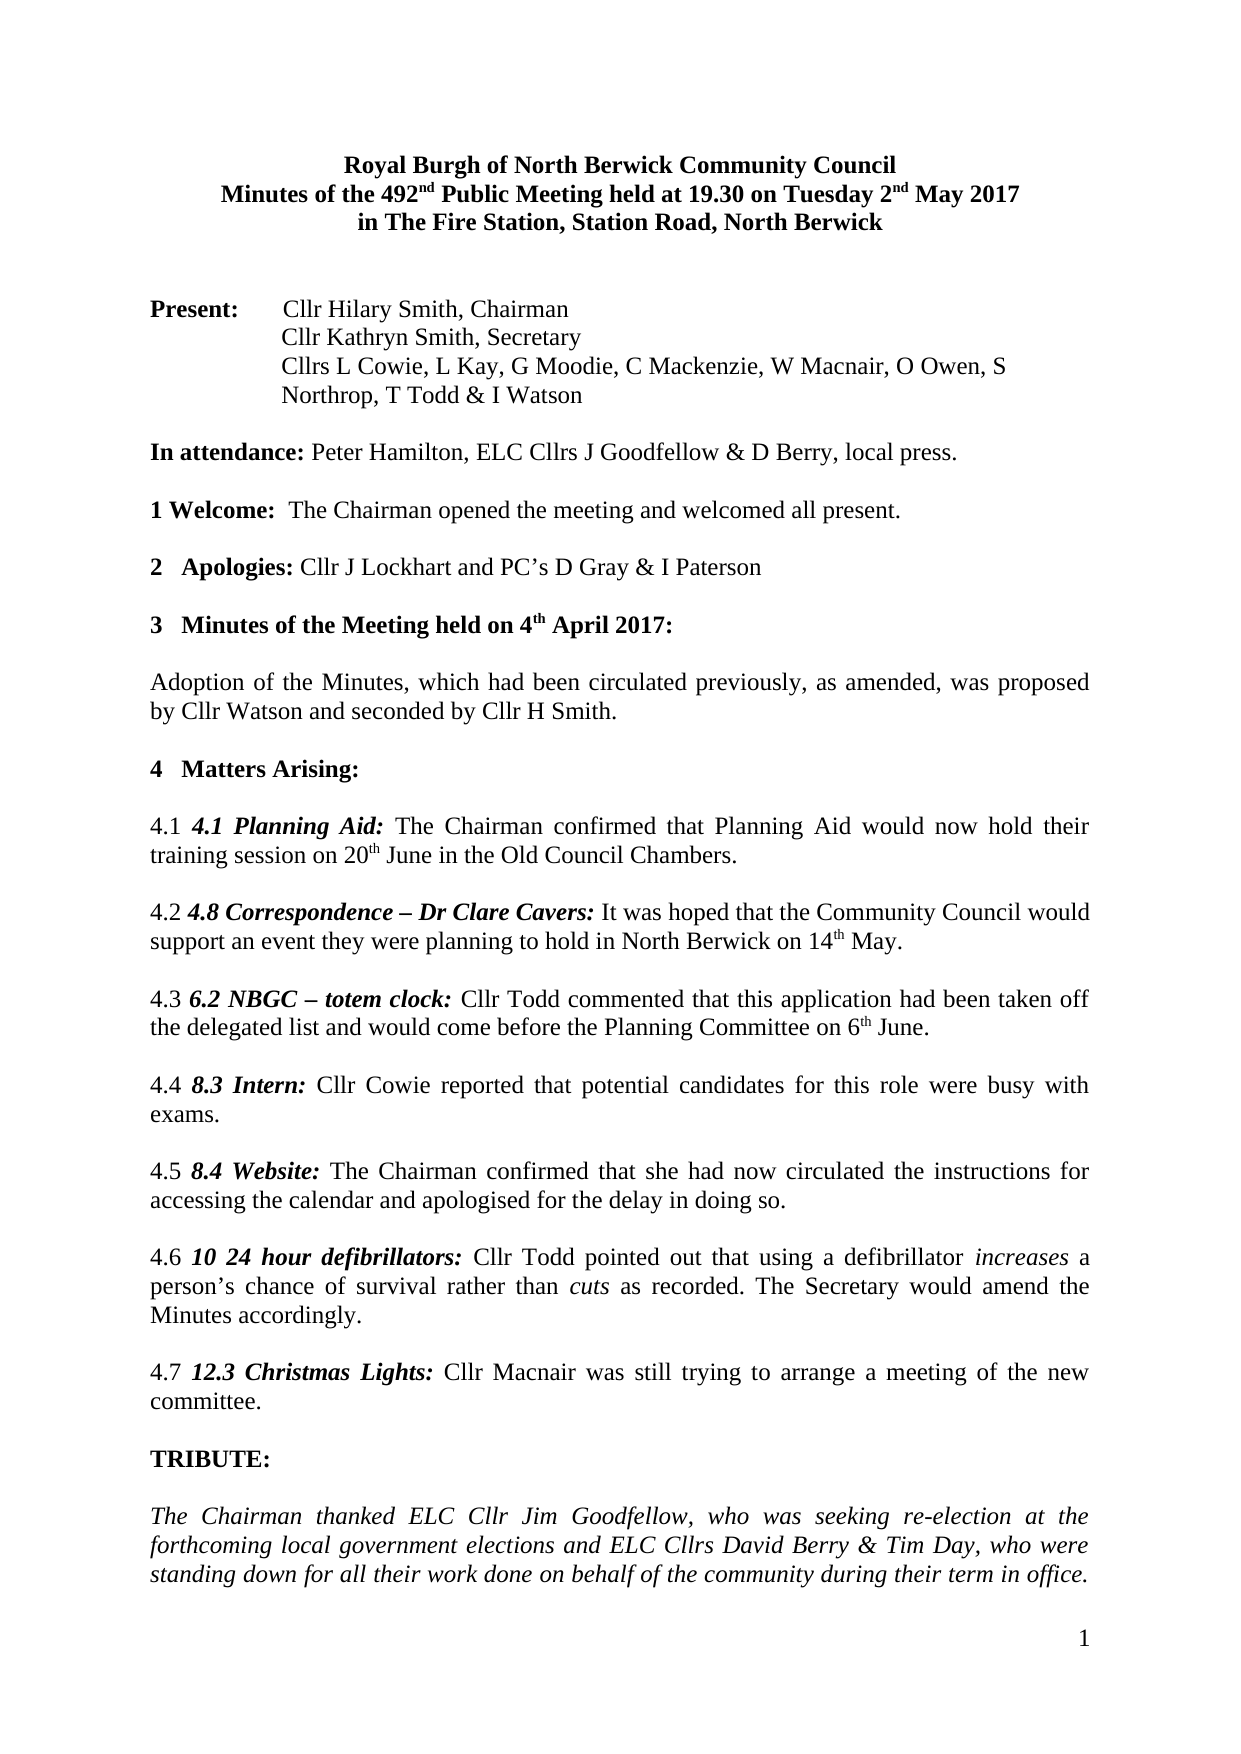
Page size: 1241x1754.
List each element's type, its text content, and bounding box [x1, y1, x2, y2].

text Minutes of the 492nd Public Meeting held at 19.30 on Tuesday 2nd May 2017 [150, 179, 1090, 207]
text 4.1 4.1 Planning Aid: The Chairman confirmed that Planning Aid would now hold their training session on 20th June in the Old Council Chambers. [150, 811, 1090, 869]
text 4.6 10 24 hour defibrillators: Cllr Todd pointed out that using a defibrillator increases a person’s chance of survival rather than cuts as recorded. The Secretary would amend the Minutes accordingly. [150, 1242, 1090, 1329]
text in The Fire Station, Station Road, North Berwick [150, 207, 1090, 236]
text TRIBUTE: [150, 1444, 1090, 1472]
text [150, 1501, 1090, 1587]
text In attendance: Peter Hamilton, ELC Cllrs J Goodfellow & D Berry, local press. [150, 437, 1090, 466]
text 4.2 4.8 Correspondence – Dr Clare Cavers: It was hoped that the Community Council would support an event they were planning to hold in North Berwick on 14th May. [150, 897, 1090, 955]
text Royal Burgh of North Berwick Community Council [150, 150, 1090, 179]
text Present: Cllr Hilary Smith, Chairman [150, 294, 1090, 322]
text 4.7 12.3 Christmas Lights: Cllr Macnair was still trying to arrange a meeting of the new committee. [150, 1357, 1090, 1415]
text 3 Minutes of the Meeting held on 4th April 2017: [150, 610, 1090, 639]
text Adoption of the Minutes, which had been circulated previously, as amended, was proposed by Cllr Watson and seconded by Cllr H Smith. [150, 667, 1090, 725]
text 1 Welcome: The Chairman opened the meeting and welcomed all present. [150, 495, 1090, 524]
text 4 Matters Arising: [150, 754, 1090, 782]
text 2 Apologies: Cllr J Lockhart and PC’s D Gray & I Paterson [150, 552, 1090, 581]
text 4.5 8.4 Website: The Chairman confirmed that she had now circulated the instructions for accessing the calendar and apologised for the delay in doing so. [150, 1156, 1090, 1214]
text Northrop, T Todd & I Watson [150, 380, 1090, 409]
text 4.4 8.3 Intern: Cllr Cowie reported that potential candidates for this role were busy with exams. [150, 1070, 1090, 1127]
text 4.3 6.2 NBGC – totem clock: Cllr Todd commented that this application had been taken off the delegated list and would come before the Planning Committee on 6th June. [150, 984, 1090, 1041]
text Cllrs L Cowie, L Kay, G Moodie, C Mackenzie, W Macnair, O Owen, S [150, 351, 1090, 380]
text Cllr Kathryn Smith, Secretary [150, 322, 1090, 351]
